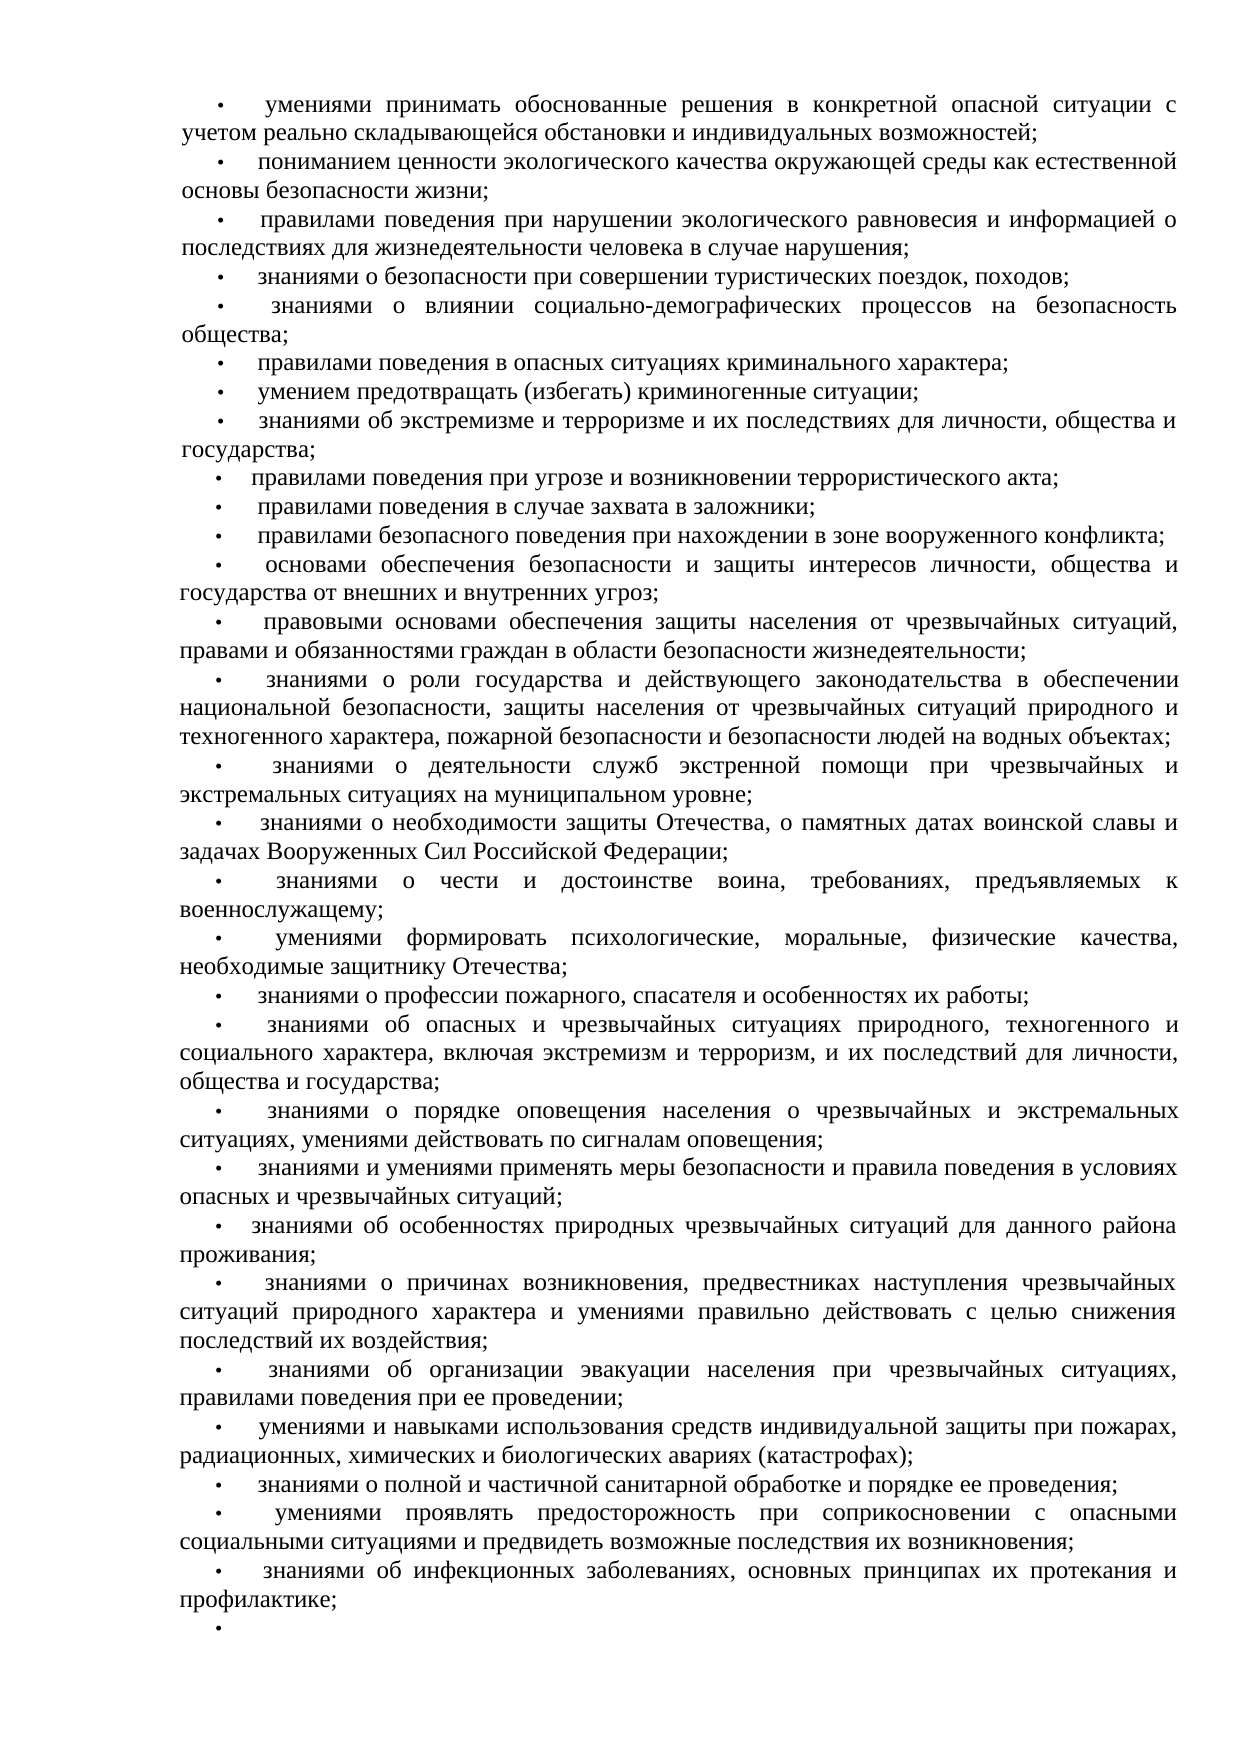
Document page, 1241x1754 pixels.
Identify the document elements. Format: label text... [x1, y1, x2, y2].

list знаниями об экстремизме и терроризме и их последствиях для личности, общества и государства; [181, 405, 1177, 462]
list умениями принимать обоснованные решения в конкретной опасной ситуации с учетом реально складывающейся обстановки и индивидуальных возможностей; [181, 89, 1177, 146]
list знаниями о профессии пожарного, спасателя и особенностях их работы; [179, 980, 1179, 1009]
list пониманием ценности экологического качества окружающей среды как естественной основы безопасности жизни; [181, 146, 1177, 204]
list умениями и навыками использования средств индивидуальной защиты при пожарах, радиационных, химических и биологических авариях (катастрофах); [179, 1411, 1177, 1469]
list знаниями о деятельности служб экстренной помощи при чрезвычайных и экстремальных ситуациях на муниципальном уровне; [179, 750, 1179, 807]
list умениями проявлять предосторожность при соприкосновении с опасными социальными ситуациями и предвидеть возможные последствия их возникновения; [179, 1497, 1177, 1555]
list правилами поведения при нарушении экологического равновесия и информацией о последствиях для жизнедеятельности человека в случае нарушения; [181, 204, 1177, 261]
list знаниями о безопасности при совершении туристических поездок, походов; [181, 261, 1177, 290]
list умениями формировать психологические, моральные, физические качества, необходимые защитнику Отечества; [179, 922, 1179, 980]
list знаниями о влиянии социально-демографических процессов на безопасность общества; [181, 290, 1177, 347]
list знаниями об опасных и чрезвычайных ситуациях природного, техногенного и социального характера, включая экстремизм и терроризм, и их последствий для личности, общества и государства; [179, 1009, 1179, 1095]
list знаниями о необходимости защиты Отечества, о памятных датах воинской славы и задачах Вооруженных Сил Российской Федерации; [179, 807, 1179, 865]
list правовыми основами обеспечения защиты населения от чрезвычайных ситуаций, правами и обязанностями граждан в области безопасности жизнедеятельности; [179, 606, 1179, 664]
list правилами безопасного поведения при нахождении в зоне вооруженного конфликта; [179, 520, 1179, 549]
list знаниями об инфекционных заболеваниях, основных принципах их протекания и профилактике; [179, 1555, 1177, 1612]
list знаниями о роли государства и действующего законодательства в обеспечении национальной безопасности, защиты населения от чрезвычайных ситуаций природного и техногенного характера, пожарной безопасности и безопасности людей на водных объектах; [179, 664, 1179, 750]
list знаниями и умениями применять меры безопасности и правила поведения в условиях опасных и чрезвычайных ситуаций; [179, 1152, 1179, 1210]
list знаниями о чести и достоинстве воина, требованиях, предъявляемых к военнослужащему; [179, 865, 1179, 922]
list правилами поведения в опасных ситуациях криминального характера; [181, 347, 1177, 376]
list умением предотвращать (избегать) криминогенные ситуации; [181, 376, 1177, 405]
list правилами поведения в случае захвата в заложники; [179, 491, 1181, 520]
list знаниями о причинах возникновения, предвестниках наступления чрезвычайных ситуаций природного характера и умениями правильно действовать с целью снижения последствий их воздействия; [179, 1267, 1177, 1354]
list знаниями об особенностях природных чрезвычайных ситуаций для данного района проживания; [179, 1210, 1177, 1267]
list правилами поведения при угрозе и возникновении террористического акта; [179, 462, 1179, 491]
list знаниями о порядке оповещения населения о чрезвычайных и экстремальных ситуациях, умениями действовать по сигналам оповещения; [179, 1095, 1179, 1152]
list знаниями об организации эвакуации населения при чрезвычайных ситуациях, правилами поведения при ее проведении; [179, 1354, 1177, 1411]
list основами обеспечения безопасности и защиты интересов личности, общества и государства от внешних и внутренних угроз; [179, 549, 1179, 606]
list знаниями о полной и частичной санитарной обработке и порядке ее проведения; [179, 1469, 1177, 1497]
